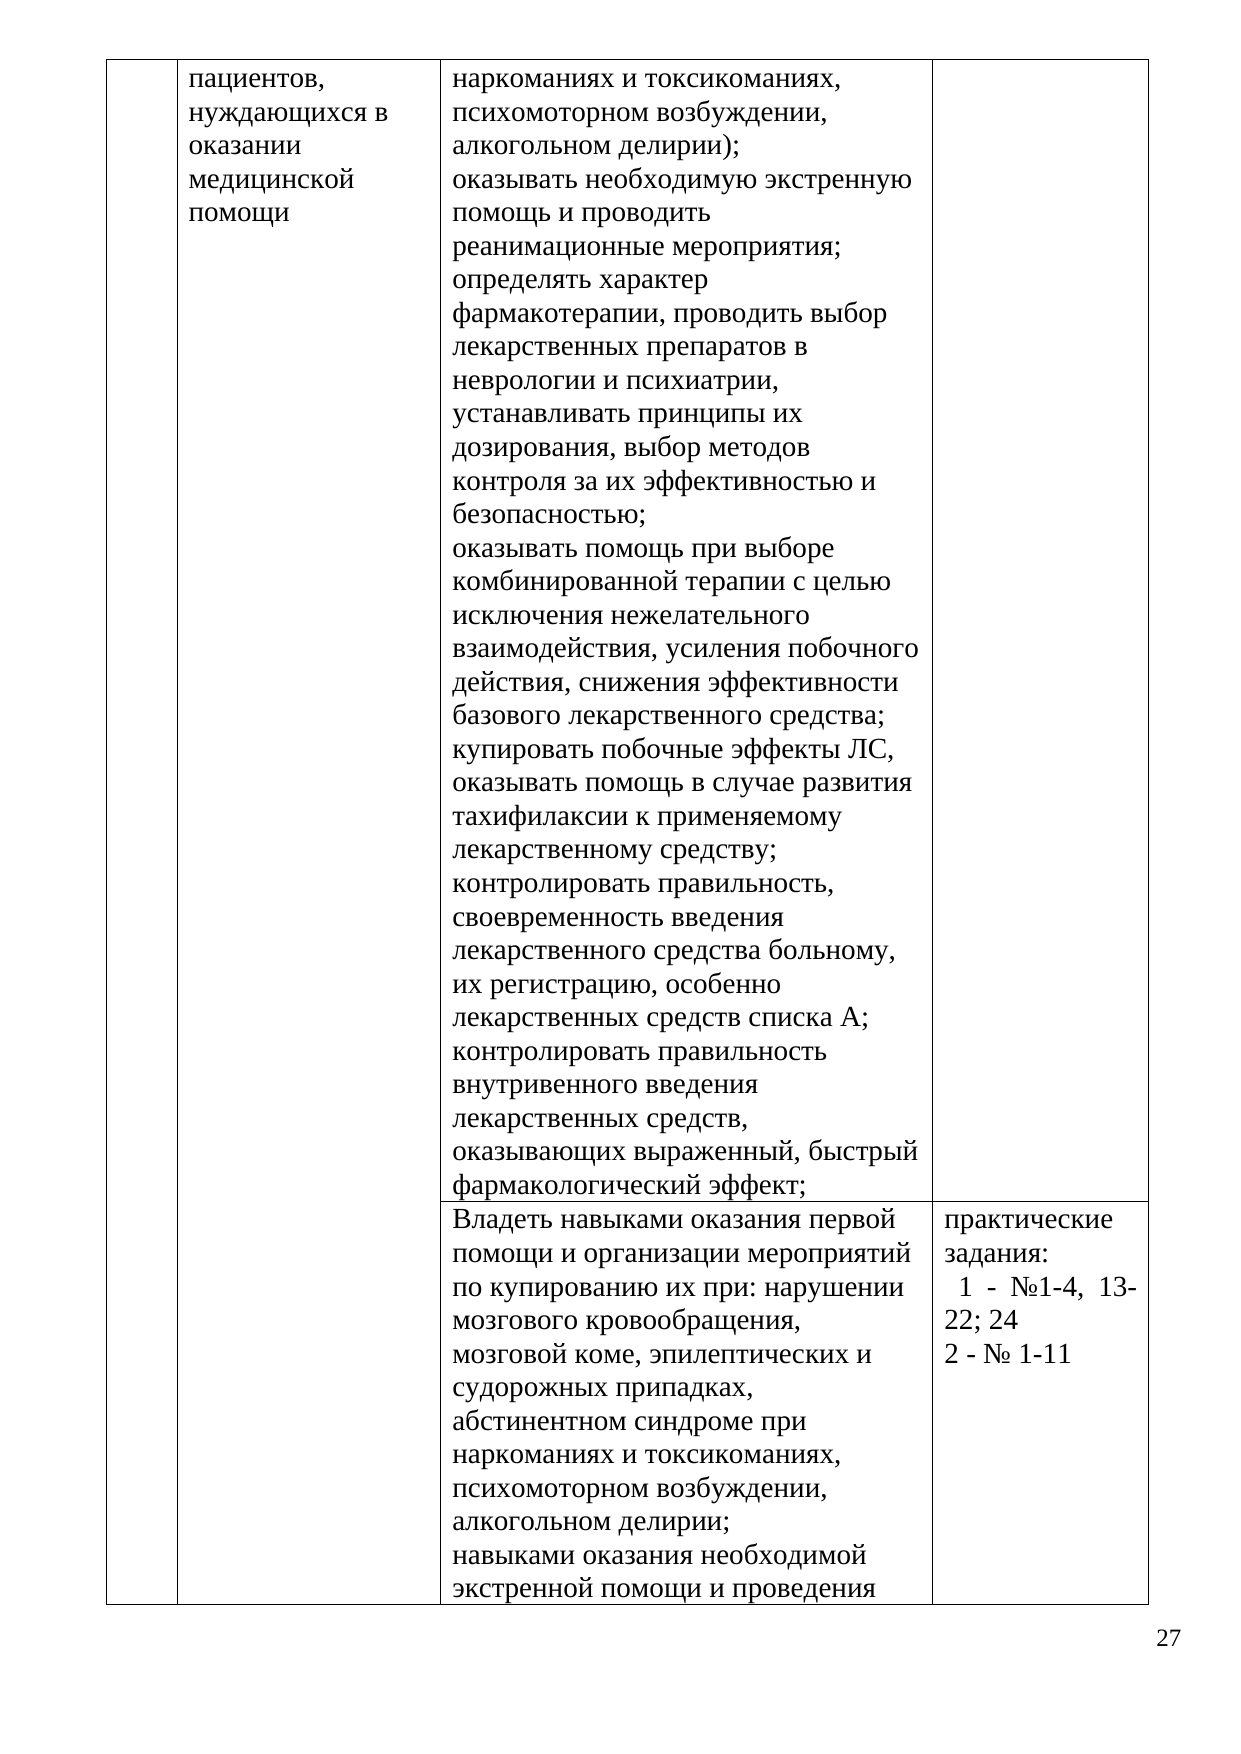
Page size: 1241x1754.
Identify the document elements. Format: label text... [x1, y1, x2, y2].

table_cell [441, 1202, 932, 1604]
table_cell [178, 60, 440, 1604]
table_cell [933, 1202, 1148, 1604]
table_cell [441, 60, 932, 1201]
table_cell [933, 60, 1148, 1201]
table_cell 2 [107, 60, 177, 1604]
